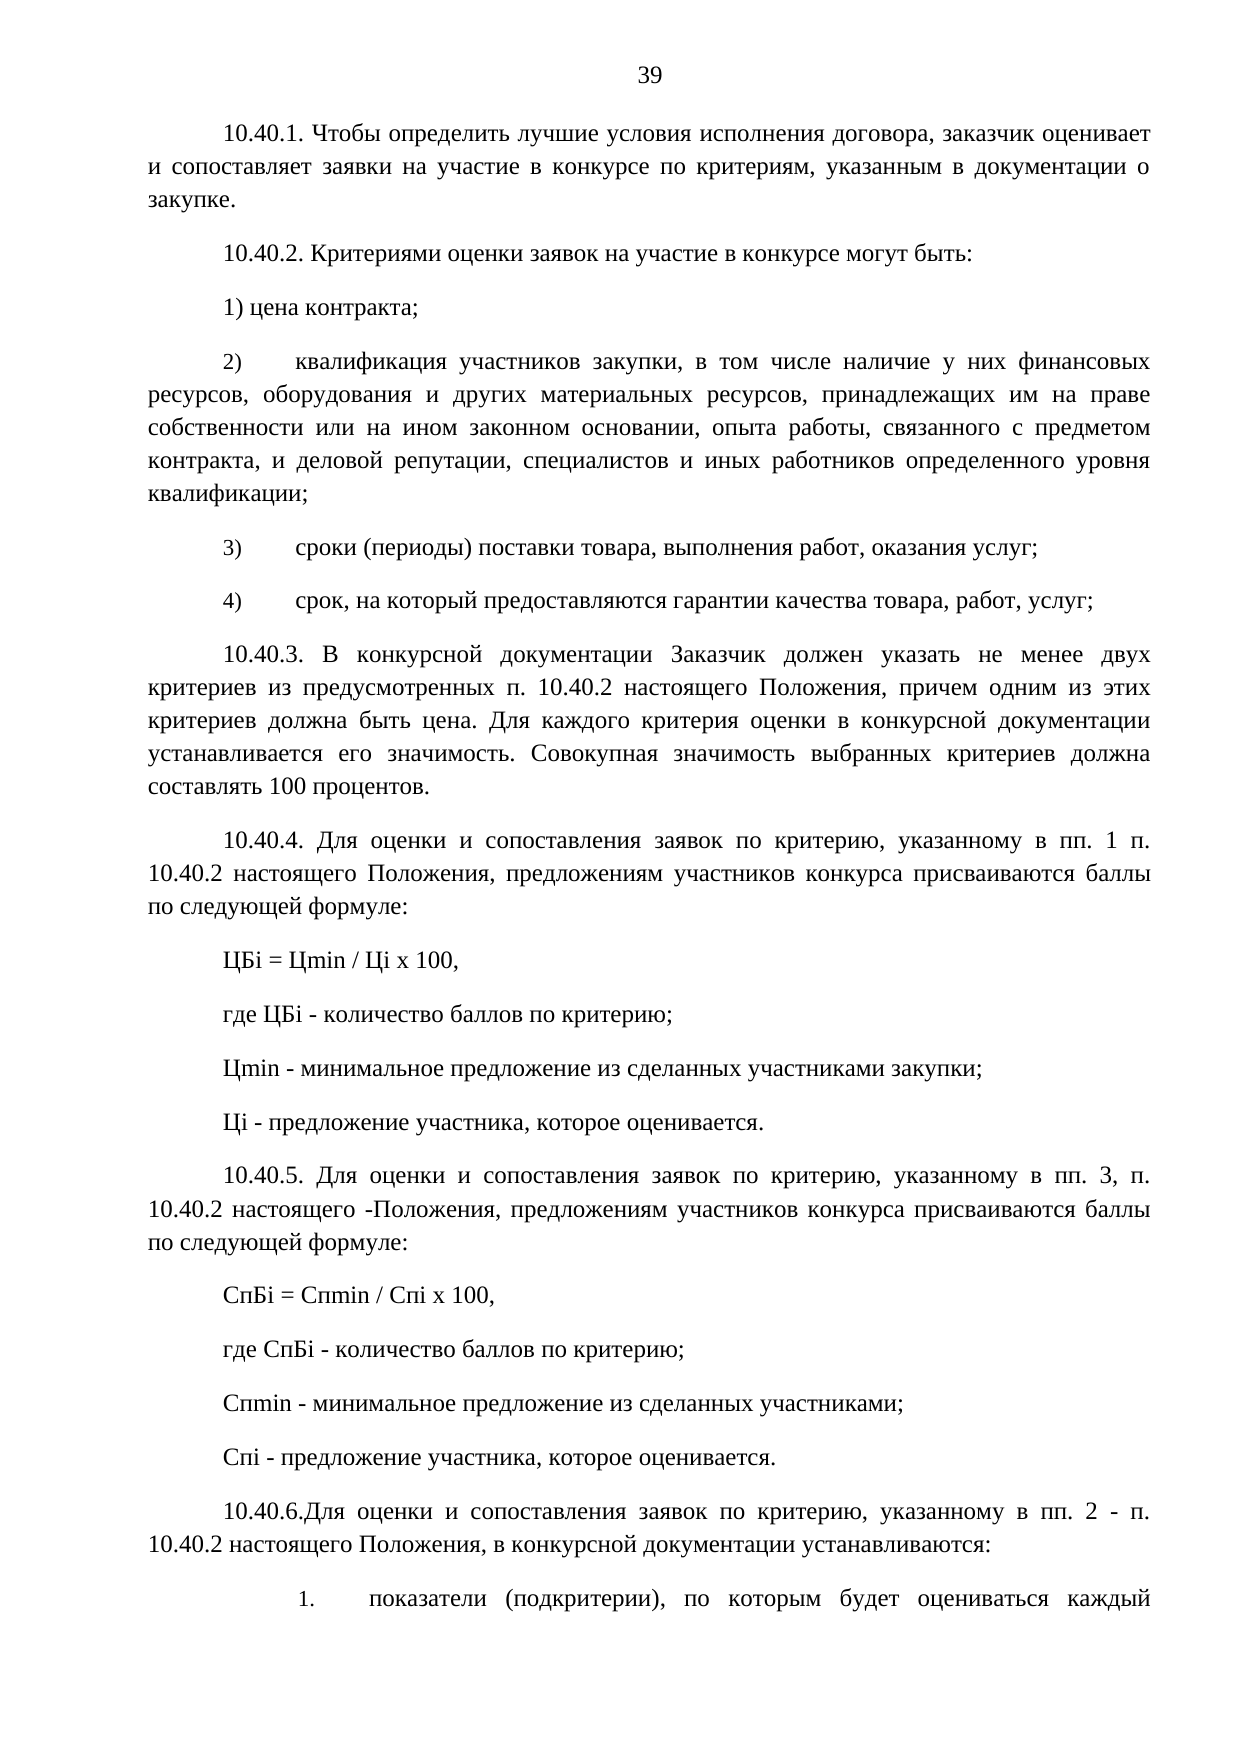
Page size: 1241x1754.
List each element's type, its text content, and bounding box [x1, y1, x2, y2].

text где CпБi - количество баллов по критерию; [148, 1334, 1152, 1363]
text CпБi = Cпmin / Cпi х 100, [148, 1281, 1152, 1309]
text 10.40.4. Для оценки и сопоставления заявок по критерию, указанному в пп. 1 п. 10.40.2 настоящего Положения, предложениям участников конкурса присваиваются баллы по следующей формуле: [148, 825, 1152, 920]
text Цi - предложение участника, которое оценивается. [148, 1107, 1152, 1136]
text 10.40.5. Для оценки и сопоставления заявок по критерию, указанному в пп. 3, п. 10.40.2 настоящего -Положения, предложениям участников конкурса присваиваются баллы по следующей формуле: [148, 1161, 1152, 1255]
list срок, на который предоставляются гарантии качества товара, работ, услуг; [148, 586, 1152, 614]
text где ЦБi - количество баллов по критерию; [148, 999, 1152, 1028]
text Цmin - минимальное предложение из сделанных участниками закупки; [148, 1053, 1152, 1082]
text 10.40.3. В конкурсной документации Заказчик должен указать не менее двух критериев из предусмотренных п. 10.40.2 настоящего Положения, причем одним из этих критериев должна быть цена. Для каждого критерия оценки в конкурсной документации устанавливается его значимость. Совокупная значимость выбранных критериев должна составлять 100 процентов. [148, 639, 1152, 800]
text 1) цена контракта; [148, 292, 1152, 321]
text Cпi - предложение участника, которое оценивается. [148, 1442, 1152, 1471]
list квалификация участников закупки, в том числе наличие у них финансовых ресурсов, оборудования и других материальных ресурсов, принадлежащих им на праве собственности или на ином законном основании, опыта работы, связанного с предметом контракта, и деловой репутации, специалистов и иных работников определенного уровня квалификации; [148, 346, 1152, 507]
text Cпmin - минимальное предложение из сделанных участниками; [148, 1388, 1152, 1417]
text 10.40.6.Для оценки и сопоставления заявок по критерию, указанному в пп. 2 - п. 10.40.2 настоящего Положения, в конкурсной документации устанавливаются: [148, 1496, 1152, 1558]
text 10.40.1. Чтобы определить лучшие условия исполнения договора, заказчик оценивает и сопоставляет заявки на участие в конкурсе по критериям, указанным в документации о закупке. [148, 118, 1152, 213]
text 10.40.2. Критериями оценки заявок на участие в конкурсе могут быть: [148, 238, 1152, 267]
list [223, 1583, 1152, 1612]
text ЦБi = Цmin / Цi х 100, [148, 945, 1152, 974]
list сроки (периоды) поставки товара, выполнения работ, оказания услуг; [148, 532, 1152, 560]
